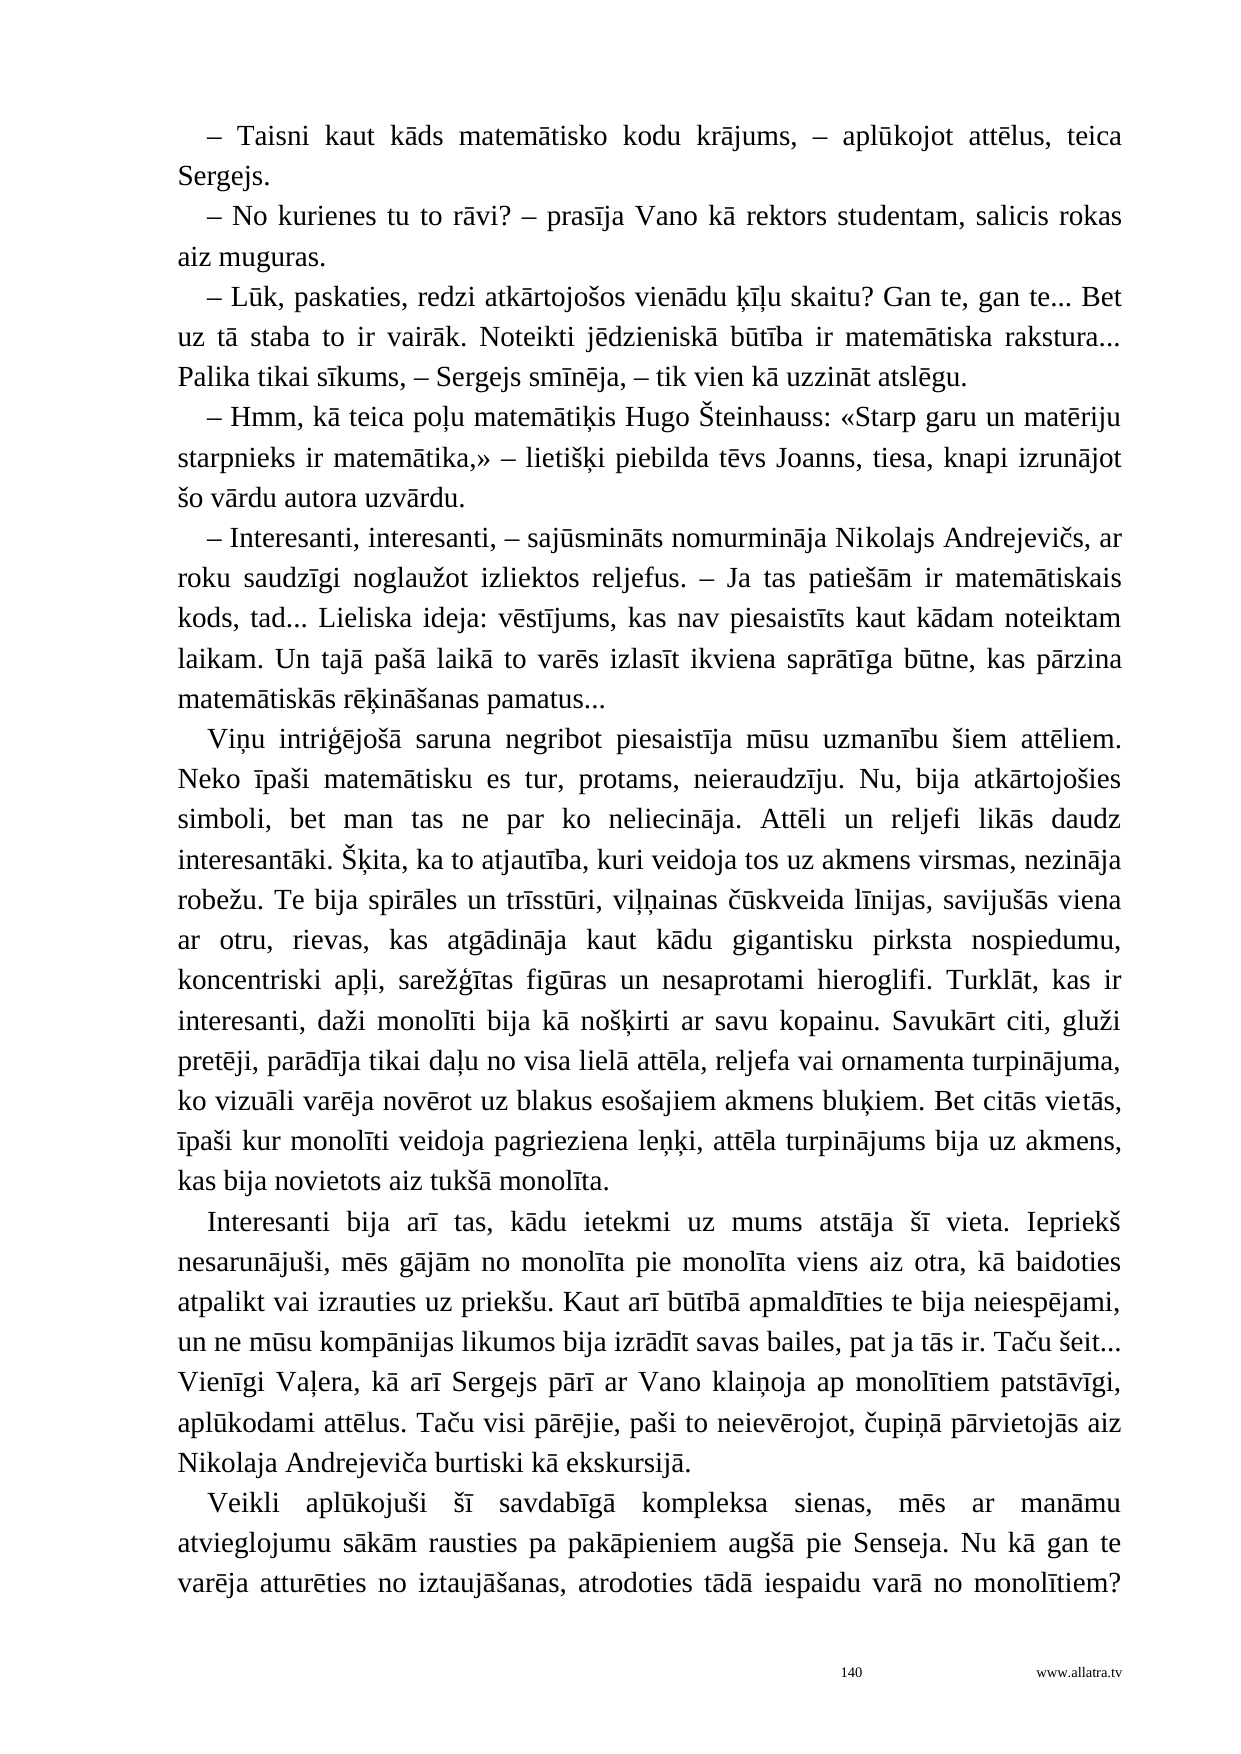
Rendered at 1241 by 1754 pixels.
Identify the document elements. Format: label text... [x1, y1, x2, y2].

text Viņu intriģējošā saruna negribot piesaistīja mūsu uzmanību šiem attēliem. Neko īpaši matemātisku es tur, protams, neieraudzīju. Nu, bija atkārtojošies simboli, bet man tas ne par ko neliecināja. Attēli un reljefi likās daudz interesantāki. Šķita, ka to atjautība, kuri veidoja tos uz akmens virsmas, nezināja robežu. Te bija spirāles un trīsstūri, viļņainas čūskveida līnijas, savijušās viena ar otru, rievas, kas atgādināja kaut kādu gigantisku pirksta nospiedumu, koncentriski apļi, sarežģītas figūras un nesaprotami hieroglifi. Turklāt, kas ir interesanti, daži monolīti bija kā nošķirti ar savu kopainu. Savukārt citi, gluži pretēji, parādīja tikai daļu no visa lielā attēla, reljefa vai ornamenta turpinājuma, ko vizuāli varēja novērot uz blakus esošajiem akmens bluķiem. Bet citās vietās, īpaši kur monolīti veidoja pagrieziena leņķi, attēla turpinājums bija uz akmens, kas bija novietots aiz tukšā monolīta. [177, 721, 1122, 1197]
text – Lūk, paskaties, redzi atkārtojošos vienādu ķīļu skaitu? Gan te, gan te... Bet uz tā staba to ir vairāk. Noteikti jēdzieniskā būtība ir matemātiska rakstura... Palika tikai sīkums, – Sergejs smīnēja, – tik vien kā uzzināt atslēgu. [177, 279, 1122, 393]
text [177, 1485, 1122, 1599]
text – Interesanti, interesanti, – sajūsmināts nomurmināja Nikolajs Andrejevičs, ar roku saudzīgi noglaužot izliektos reljefus. – Ja tas patiešām ir matemātiskais kods, tad... Lieliska ideja: vēstījums, kas nav piesaistīts kaut kādam noteiktam laikam. Un tajā pašā laikā to varēs izlasīt ikviena saprātīga būtne, kas pārzina matemātiskās rēķināšanas pamatus... [177, 520, 1122, 714]
text Interesanti bija arī tas, kādu ietekmi uz mums atstāja šī vieta. Iepriekš nesarunājuši, mēs gājām no monolīta pie monolīta viens aiz otra, kā baidoties atpalikt vai izrauties uz priekšu. Kaut arī būtībā apmaldīties te bija neiespējami, un ne mūsu kompānijas likumos bija izrādīt savas bailes, pat ja tās ir. Taču šeit... Vienīgi Vaļera, kā arī Sergejs pārī ar Vano klaiņoja ap monolītiem patstāvīgi, aplūkodami attēlus. Taču visi pārējie, paši to neievērojot, čupiņā pārvietojās aiz Nikolaja Andrejeviča burtiski kā ekskursijā. [177, 1204, 1122, 1478]
text – Taisni kaut kāds matemātisko kodu krājums, – aplūkojot attēlus, teica Sergejs. [177, 118, 1122, 192]
text – No kurienes tu to rāvi? – prasīja Vano kā rektors studentam, salicis rokas aiz muguras. [177, 198, 1122, 272]
text – Hmm, kā teica poļu matemātiķis Hugo Šteinhauss: «Starp garu un matēriju starpnieks ir matemātika,» – lietišķi piebilda tēvs Joanns, tiesa, knapi izrunājot šo vārdu autora uzvārdu. [177, 399, 1122, 513]
